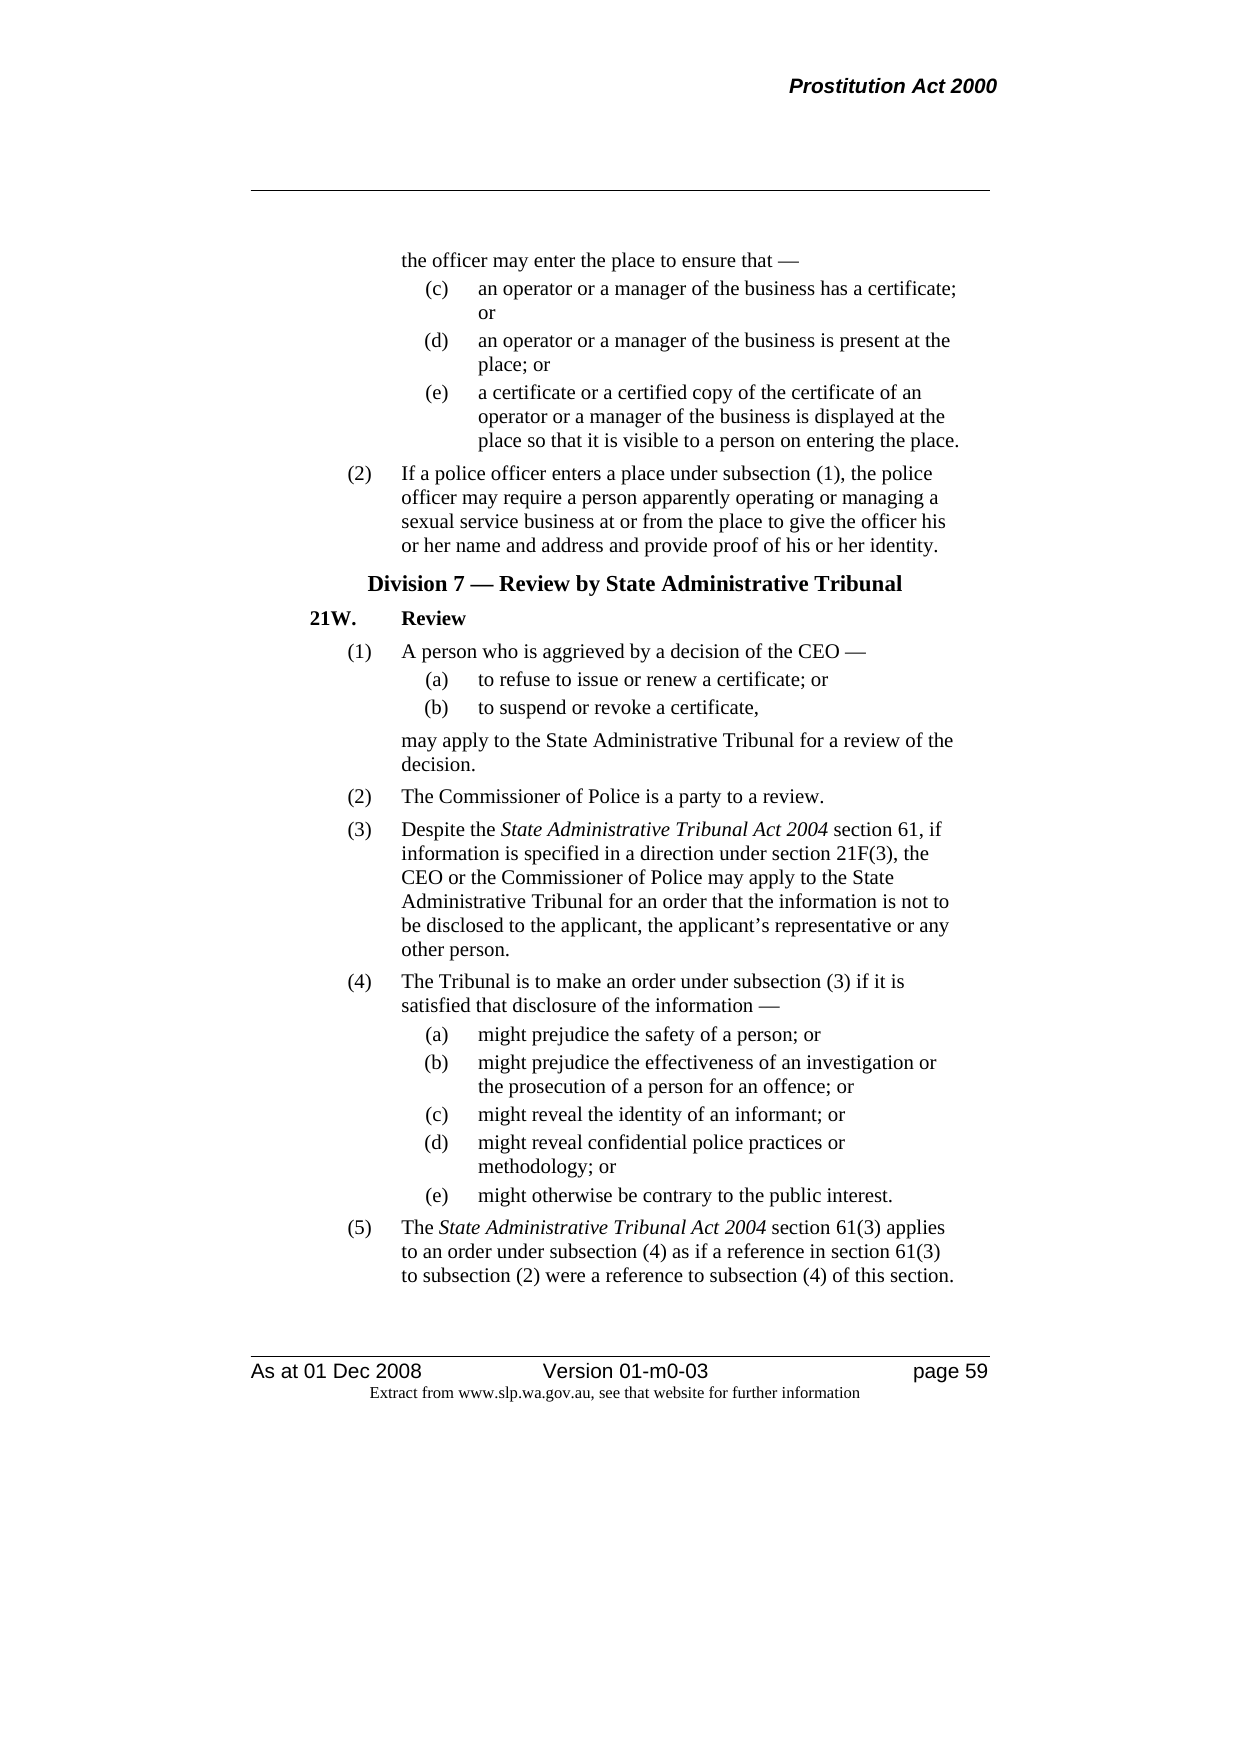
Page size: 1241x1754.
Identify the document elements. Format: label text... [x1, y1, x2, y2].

text (e) might otherwise be contrary to the public interest. [389, 1182, 960, 1207]
text (d) might reveal confidential police practices or methodology; or [389, 1130, 960, 1178]
text (e) a certificate or a certified copy of the certificate of an operator or a manager of the business is displayed at the place so that it is visible to a person on entering the place. [389, 380, 960, 452]
text (3) Despite the State Administrative Tribunal Act 2004 section 61, if information is specified in a direction under section 21F(3), the CEO or the Commissioner of Police may apply to the State Administrative Tribunal for an order that the information is not to be disclosed to the applicant, the applicant’s representative or any other person. [312, 816, 960, 961]
text (c) might reveal the identity of an informant; or [389, 1102, 960, 1126]
text (c) an operator or a manager of the business has a certificate; or [389, 276, 960, 324]
text (1) A person who is aggrieved by a decision of the CEO — [312, 639, 960, 663]
text the officer may enter the place to ensure that — [312, 247, 960, 272]
text (2) The Commissioner of Police is a party to a review. [312, 784, 960, 808]
text (2) If a police officer enters a place under subsection (1), the police officer may require a person apparently operating or managing a sexual service business at or from the place to give the officer his or her name and address and provide proof of his or her identity. [312, 461, 960, 557]
text (4) The Tribunal is to make an order under subsection (3) if it is satisfied that disclosure of the information — [312, 969, 960, 1017]
subtitle 21W. Review [309, 606, 960, 630]
text (a) to refuse to issue or renew a certificate; or [389, 667, 960, 691]
text (d) an operator or a manager of the business is present at the place; or [389, 328, 960, 376]
subtitle Division 7 — Review by State Administrative Tribunal [309, 569, 960, 596]
text (b) to suspend or revoke a certificate, [389, 695, 960, 719]
text (a) might prejudice the safety of a person; or [389, 1021, 960, 1046]
text (b) might prejudice the effectiveness of an investigation or the prosecution of a person for an offence; or [389, 1050, 960, 1098]
text may apply to the State Administrative Tribunal for a review of the decision. [312, 728, 960, 776]
text (5) The State Administrative Tribunal Act 2004 section 61(3) applies to an order under subsection (4) as if a reference in section 61(3) to subsection (2) were a reference to subsection (4) of this section. [312, 1215, 960, 1287]
